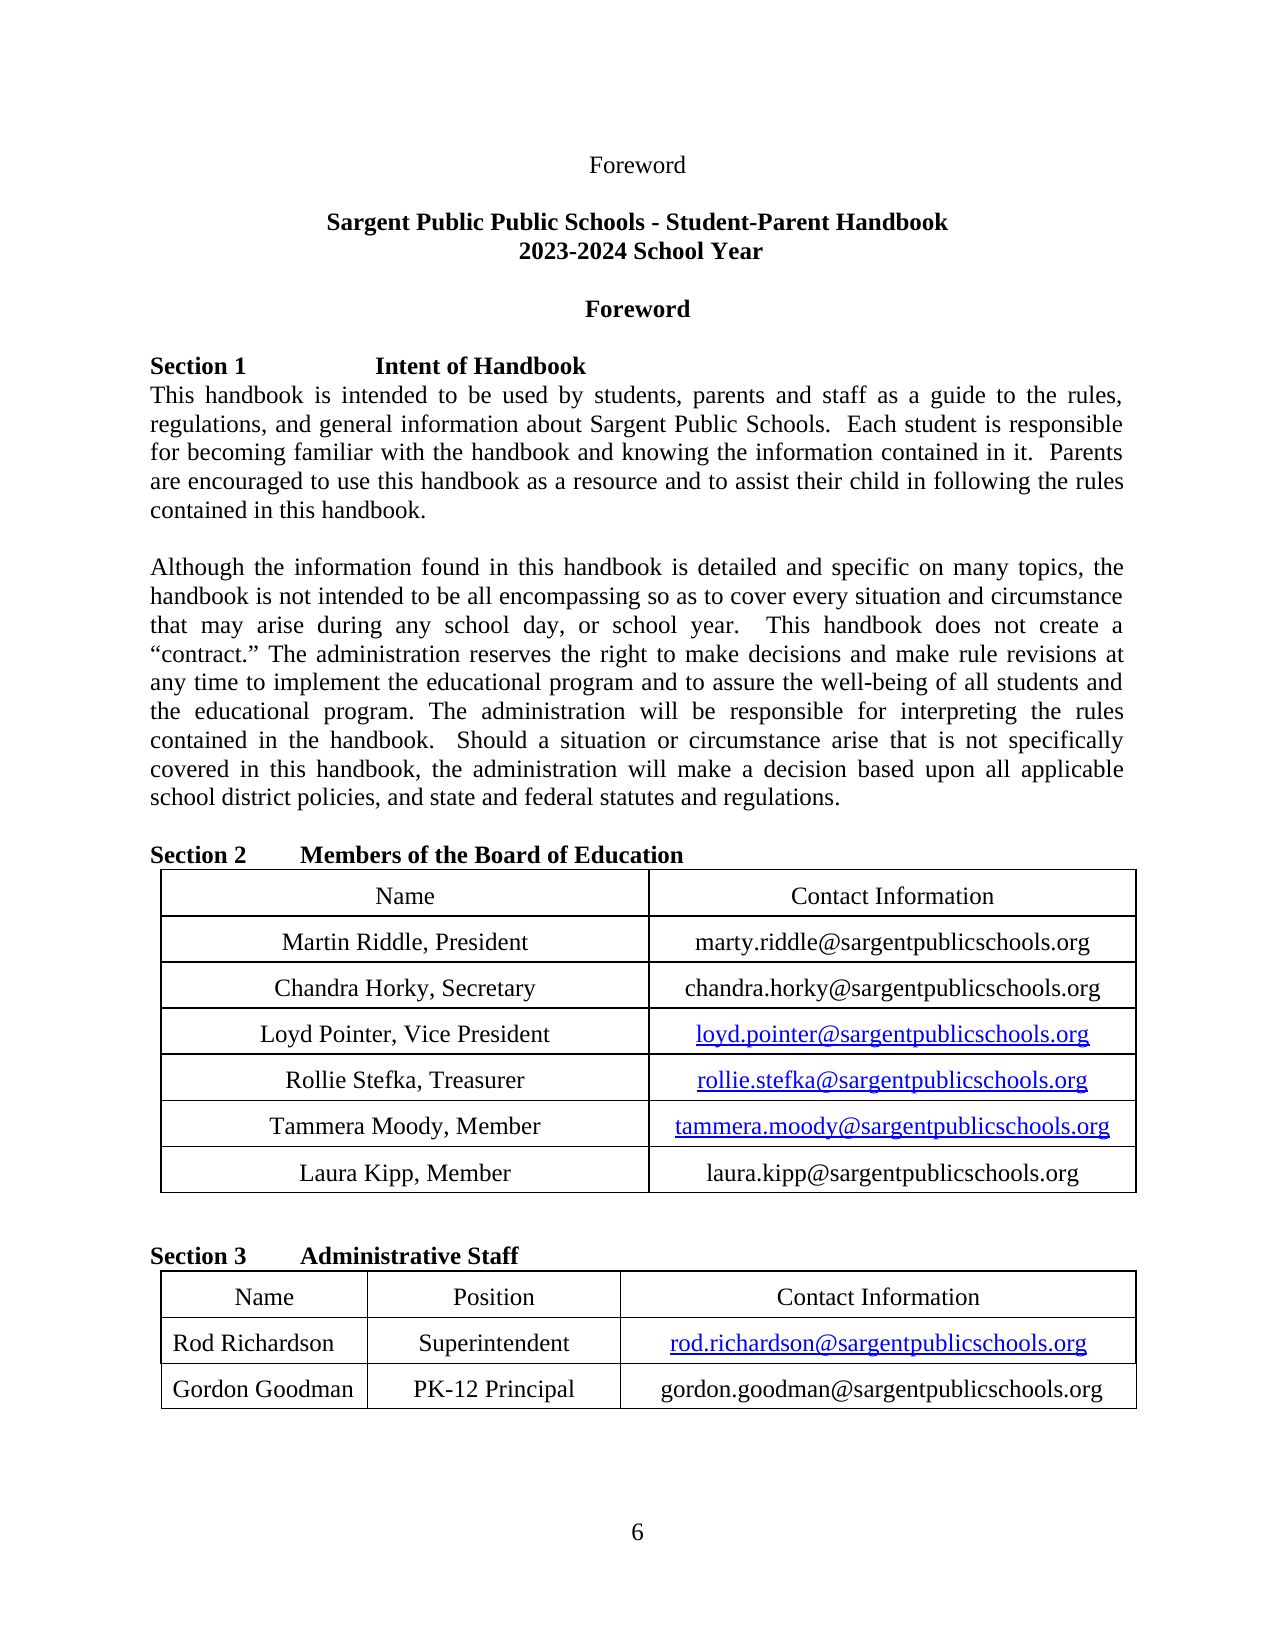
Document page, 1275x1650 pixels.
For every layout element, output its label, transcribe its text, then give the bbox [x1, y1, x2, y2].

table_header Contact Information [621, 1272, 1135, 1316]
table_cell Chandra Horky, Secretary [162, 963, 648, 1007]
text This handbook is intended to be used by students, parents and staff as a guide to the rules, regulations, and general information about Sargent Public Schools. Each student is responsible for becoming familiar with the handbook and knowing the information contained in it. Parents are encouraged to use this handbook as a resource and to assist their child in following the rules contained in this handbook. [150, 380, 1125, 524]
table_cell Rod Richardson [162, 1318, 367, 1362]
table_header Position [368, 1272, 620, 1316]
table_cell Martin Riddle, President [162, 917, 648, 961]
text Although the information found in this handbook is detailed and specific on many topics, the handbook is not intended to be all encompassing so as to cover every situation and circumstance that may arise during any school day, or school year. This handbook does not create a “contract.” The administration reserves the right to make decisions and make rule revisions at any time to implement the educational program and to assure the well-being of all students and the educational program. The administration will be responsible for interpreting the rules contained in the handbook. Should a situation or circumstance arise that is not specifically covered in this handbook, the administration will make a decision based upon all applicable school district policies, and state and federal statutes and regulations. [150, 552, 1125, 811]
text Foreword [150, 294, 1125, 322]
table_cell Gordon Goodman [162, 1364, 367, 1408]
table_cell Loyd Pointer, Vice President [162, 1009, 648, 1053]
list Intent of Handbook [150, 351, 1125, 380]
table_cell PK-12 Principal [368, 1364, 620, 1408]
text Sargent Public Public Schools - Student-Parent Handbook [150, 207, 1125, 236]
table_cell tammera.moody@sargentpublicschools.org [650, 1101, 1135, 1146]
table_header Name [162, 870, 648, 915]
list Members of the Board of Education [150, 840, 1125, 869]
table_cell Laura Kipp, Member [162, 1147, 648, 1192]
table_header Name [162, 1272, 367, 1316]
table_cell Rollie Stefka, Treasurer [162, 1055, 648, 1099]
list Administrative Staff [150, 1241, 1125, 1270]
table_cell rod.richardson@sargentpublicschools.org [621, 1318, 1135, 1362]
table_cell loyd.pointer@sargentpublicschools.org [650, 1009, 1135, 1053]
table_cell Tammera Moody, Member [162, 1101, 648, 1146]
table_cell rollie.stefka@sargentpublicschools.org [650, 1055, 1135, 1099]
text 2023-2024 School Year [150, 236, 1125, 265]
table_header Contact Information [650, 870, 1135, 915]
table_cell Superintendent [368, 1318, 620, 1362]
table_cell gordon.goodman@sargentpublicschools.org [621, 1364, 1136, 1408]
table_cell marty.riddle@sargentpublicschools.org [650, 917, 1135, 961]
table_cell chandra.horky@sargentpublicschools.org [650, 963, 1135, 1007]
table_cell laura.kipp@sargentpublicschools.org [650, 1147, 1135, 1192]
